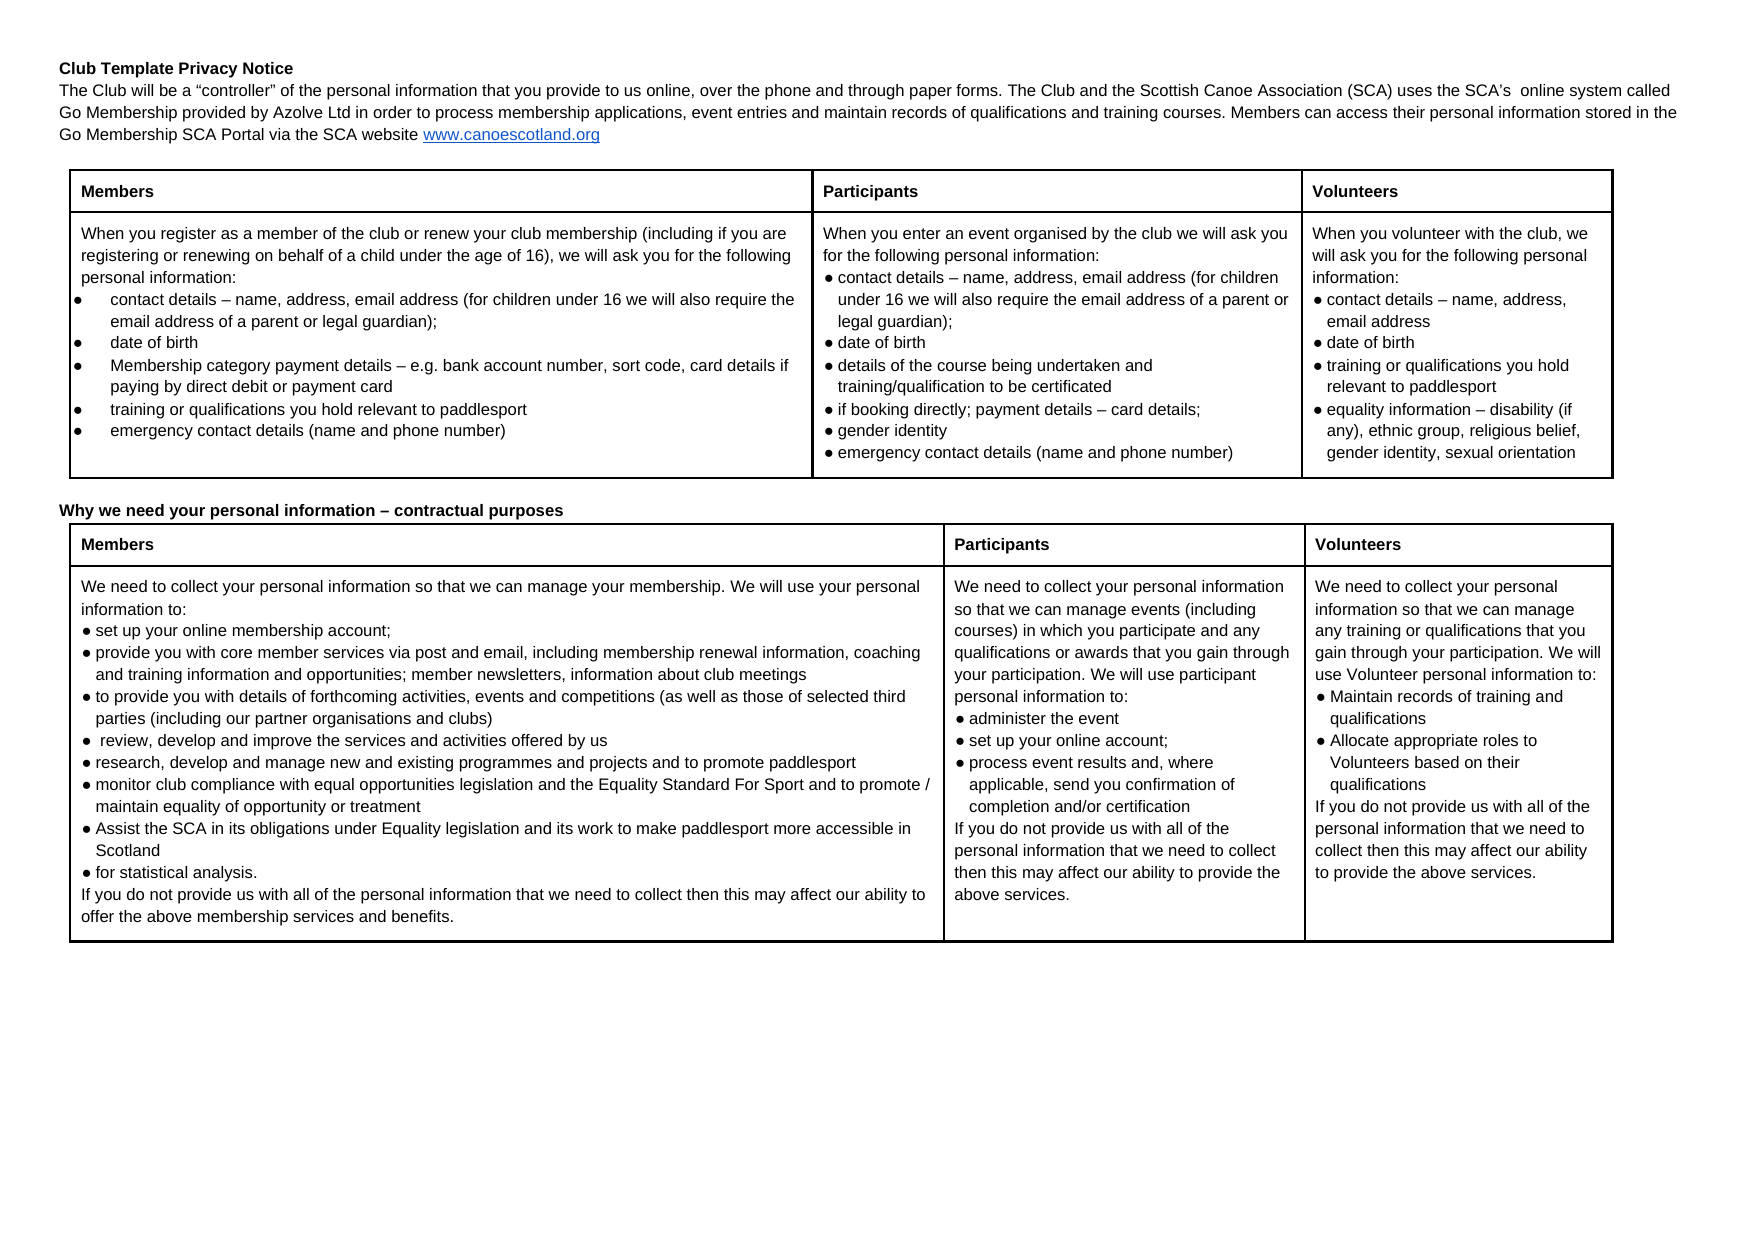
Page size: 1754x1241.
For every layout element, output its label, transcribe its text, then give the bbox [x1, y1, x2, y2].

table_cell When you enter an event organised by the club we will ask you for the following personal information: contact details – name, address, email address (for children under 16 we will also require the email address of a parent or legal guardian); date of birth details of the course being undertaken and training/qualification to be certificated if booking directly; payment details – card details; gender identity emergency contact details (name and phone number) [814, 213, 1301, 477]
table_header Volunteers [1303, 171, 1611, 211]
table_header Volunteers [1306, 525, 1611, 565]
table_cell We need to collect your personal information so that we can manage any training or qualifications that you gain through your participation. We will use Volunteer personal information to: Maintain records of training and qualifications Allocate appropriate roles to Volunteers based on their qualifications If you do not provide us with all of the personal information that we need to collect then this may affect our ability to provide the above services. [1306, 567, 1611, 940]
table_cell When you register as a member of the club or renew your club membership (including if you are registering or renewing on behalf of a child under the age of 16), we will ask you for the following personal information: contact details – name, address, email address (for children under 16 we will also require the email address of a parent or legal guardian); date of birth Membership category payment details – e.g. bank account number, sort code, card details if paying by direct debit or payment card training or qualifications you hold relevant to paddlesport emergency contact details (name and phone number) [71, 213, 811, 477]
text Club Template Privacy Notice [59, 59, 1695, 78]
table_cell We need to collect your personal information so that we can manage events (including courses) in which you participate and any qualifications or awards that you gain through your participation. We will use participant personal information to: administer the event set up your online account; process event results and, where applicable, send you confirmation of completion and/or certification If you do not provide us with all of the personal information that we need to collect then this may affect our ability to provide the above services. [945, 567, 1304, 940]
table_cell We need to collect your personal information so that we can manage your membership. We will use your personal information to: set up your online membership account; provide you with core member services via post and email, including membership renewal information, coaching and training information and opportunities; member newsletters, information about club meetings to provide you with details of forthcoming activities, events and competitions (as well as those of selected third parties (including our partner organisations and clubs) review, develop and improve the services and activities offered by us research, develop and manage new and existing programmes and projects and to promote paddlesport monitor club compliance with equal opportunities legislation and the Equality Standard For Sport and to promote / maintain equality of opportunity or treatment Assist the SCA in its obligations under Equality legislation and its work to make paddlesport more accessible in Scotland for statistical analysis. If you do not provide us with all of the personal information that we need to collect then this may affect our ability to offer the above membership services and benefits. [71, 567, 943, 940]
text Why we need your personal information – contractual purposes [59, 501, 1695, 520]
text The Club will be a “controller” of the personal information that you provide to us online, over the phone and through paper forms. The Club and the Scottish Canoe Association (SCA) uses the SCA’s online system called Go Membership provided by Azolve Ltd in order to process membership applications, event entries and maintain records of qualifications and training courses. Members can access their personal information stored in the Go Membership SCA Portal via the SCA website www.canoescotland.org [59, 81, 1695, 144]
table_header Participants [945, 525, 1304, 565]
table_header Members [71, 525, 943, 565]
table_header Participants [814, 171, 1301, 211]
table_header Members [71, 171, 811, 211]
table_cell When you volunteer with the club, we will ask you for the following personal information: contact details – name, address, email address date of birth training or qualifications you hold relevant to paddlesport equality information – disability (if any), ethnic group, religious belief, gender identity, sexual orientation [1303, 213, 1611, 477]
